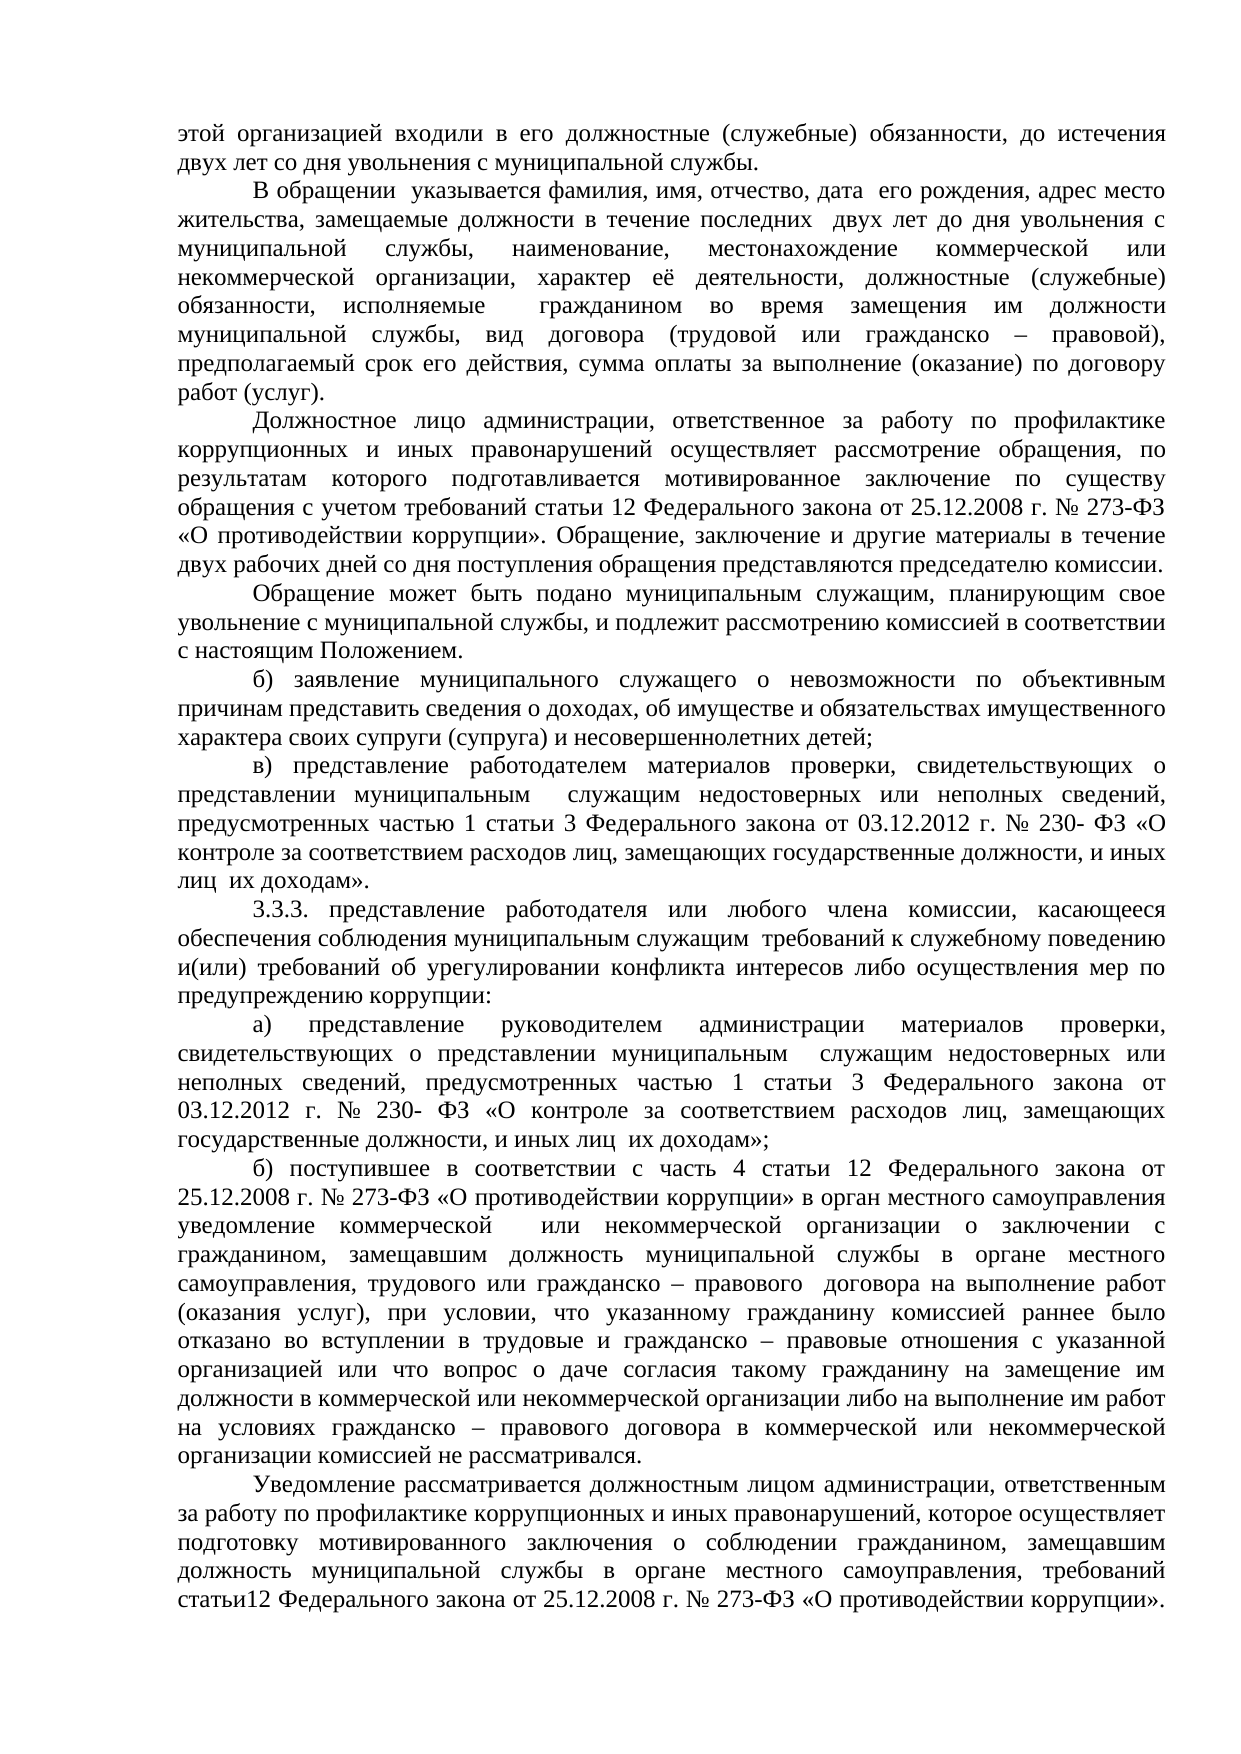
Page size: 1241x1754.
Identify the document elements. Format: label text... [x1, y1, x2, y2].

text в) представление работодателем материалов проверки, свидетельствующих о представлении муниципальным служащим недостоверных или неполных сведений, предусмотренных частью 1 статьи 3 Федерального закона от 03.12.2012 г. № 230- ФЗ «О контроле за соответствием расходов лиц, замещающих государственные должности, и иных лиц их доходам». [177, 751, 1167, 894]
text 3.3.3. представление работодателя или любого члена комиссии, касающееся обеспечения соблюдения муниципальным служащим требований к служебному поведению и(или) требований об урегулировании конфликта интересов либо осуществления мер по предупреждению коррупции: [177, 894, 1167, 1009]
text а) представление руководителем администрации материалов проверки, свидетельствующих о представлении муниципальным служащим недостоверных или неполных сведений, предусмотренных частью 1 статьи 3 Федерального закона от 03.12.2012 г. № 230- ФЗ «О контроле за соответствием расходов лиц, замещающих государственные должности, и иных лиц их доходам»; [177, 1009, 1167, 1153]
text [177, 118, 1167, 176]
text Должностное лицо администрации, ответственное за работу по профилактике коррупционных и иных правонарушений осуществляет рассмотрение обращения, по результатам которого подготавливается мотивированное заключение по существу обращения с учетом требований статьи 12 Федерального закона от 25.12.2008 г. № 273-ФЗ «О противодействии коррупции». Обращение, заключение и другие материалы в течение двух рабочих дней со дня поступления обращения представляются председателю комиссии. [177, 406, 1167, 578]
text Обращение может быть подано муниципальным служащим, планирующим свое увольнение с муниципальной службы, и подлежит рассмотрению комиссией в соответствии с настоящим Положением. [177, 578, 1167, 664]
text б) поступившее в соответствии с часть 4 статьи 12 Федерального закона от 25.12.2008 г. № 273-ФЗ «О противодействии коррупции» в орган местного самоуправления уведомление коммерческой или некоммерческой организации о заключении с гражданином, замещавшим должность муниципальной службы в органе местного самоуправления, трудового или гражданско – правового договора на выполнение работ (оказания услуг), при условии, что указанному гражданину комиссией раннее было отказано во вступлении в трудовые и гражданско – правовые отношения с указанной организацией или что вопрос о даче согласия такому гражданину на замещение им должности в коммерческой или некоммерческой организации либо на выполнение им работ на условиях гражданско – правового договора в коммерческой или некоммерческой организации комиссией не рассматривался. [177, 1153, 1167, 1469]
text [177, 1469, 1167, 1613]
text б) заявление муниципального служащего о невозможности по объективным причинам представить сведения о доходах, об имуществе и обязательствах имущественного характера своих супруги (супруга) и несовершеннолетних детей; [177, 664, 1167, 751]
text В обращении указывается фамилия, имя, отчество, дата его рождения, адрес место жительства, замещаемые должности в течение последних двух лет до дня увольнения с муниципальной службы, наименование, местонахождение коммерческой или некоммерческой организации, характер её деятельности, должностные (служебные) обязанности, исполняемые гражданином во время замещения им должности муниципальной службы, вид договора (трудовой или гражданско – правовой), предполагаемый срок его действия, сумма оплаты за выполнение (оказание) по договору работ (услуг). [177, 176, 1167, 406]
